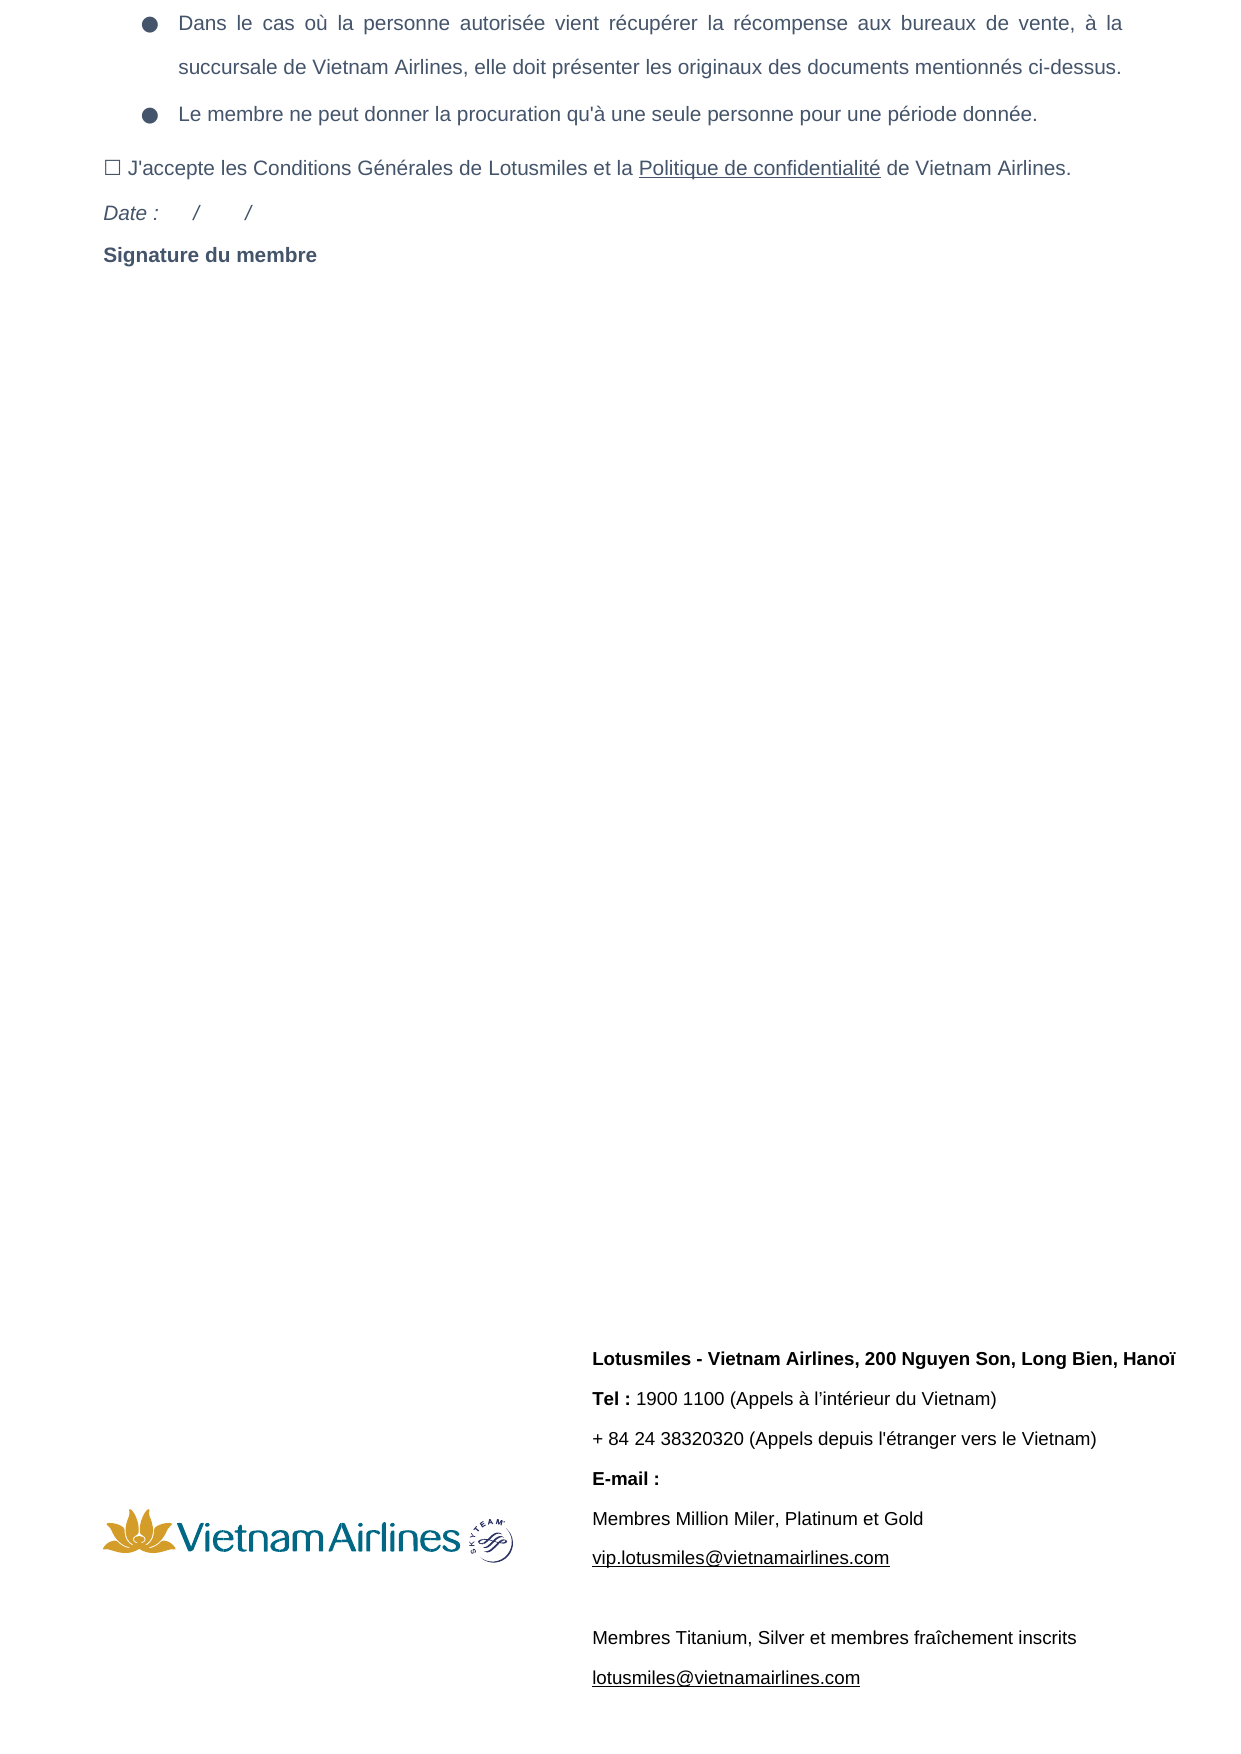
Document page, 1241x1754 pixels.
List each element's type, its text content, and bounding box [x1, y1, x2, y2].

text Date : / / [103, 201, 1125, 224]
text J'accepte les Conditions Générales de Lotusmiles et la Politique de confidentialité de Vietnam Airlines. [103, 153, 1125, 182]
list Dans le cas où la personne autorisée vient récupérer la récompense aux bureaux de vente, à la succursale de Vietnam Airlines, elle doit présenter les originaux des documents mentionnés ci-dessus. [141, 0, 1125, 79]
text Signature du membre [103, 243, 1125, 267]
list Le membre ne peut donner la procuration qu'à une seule personne pour une période donnée. [141, 91, 1125, 133]
